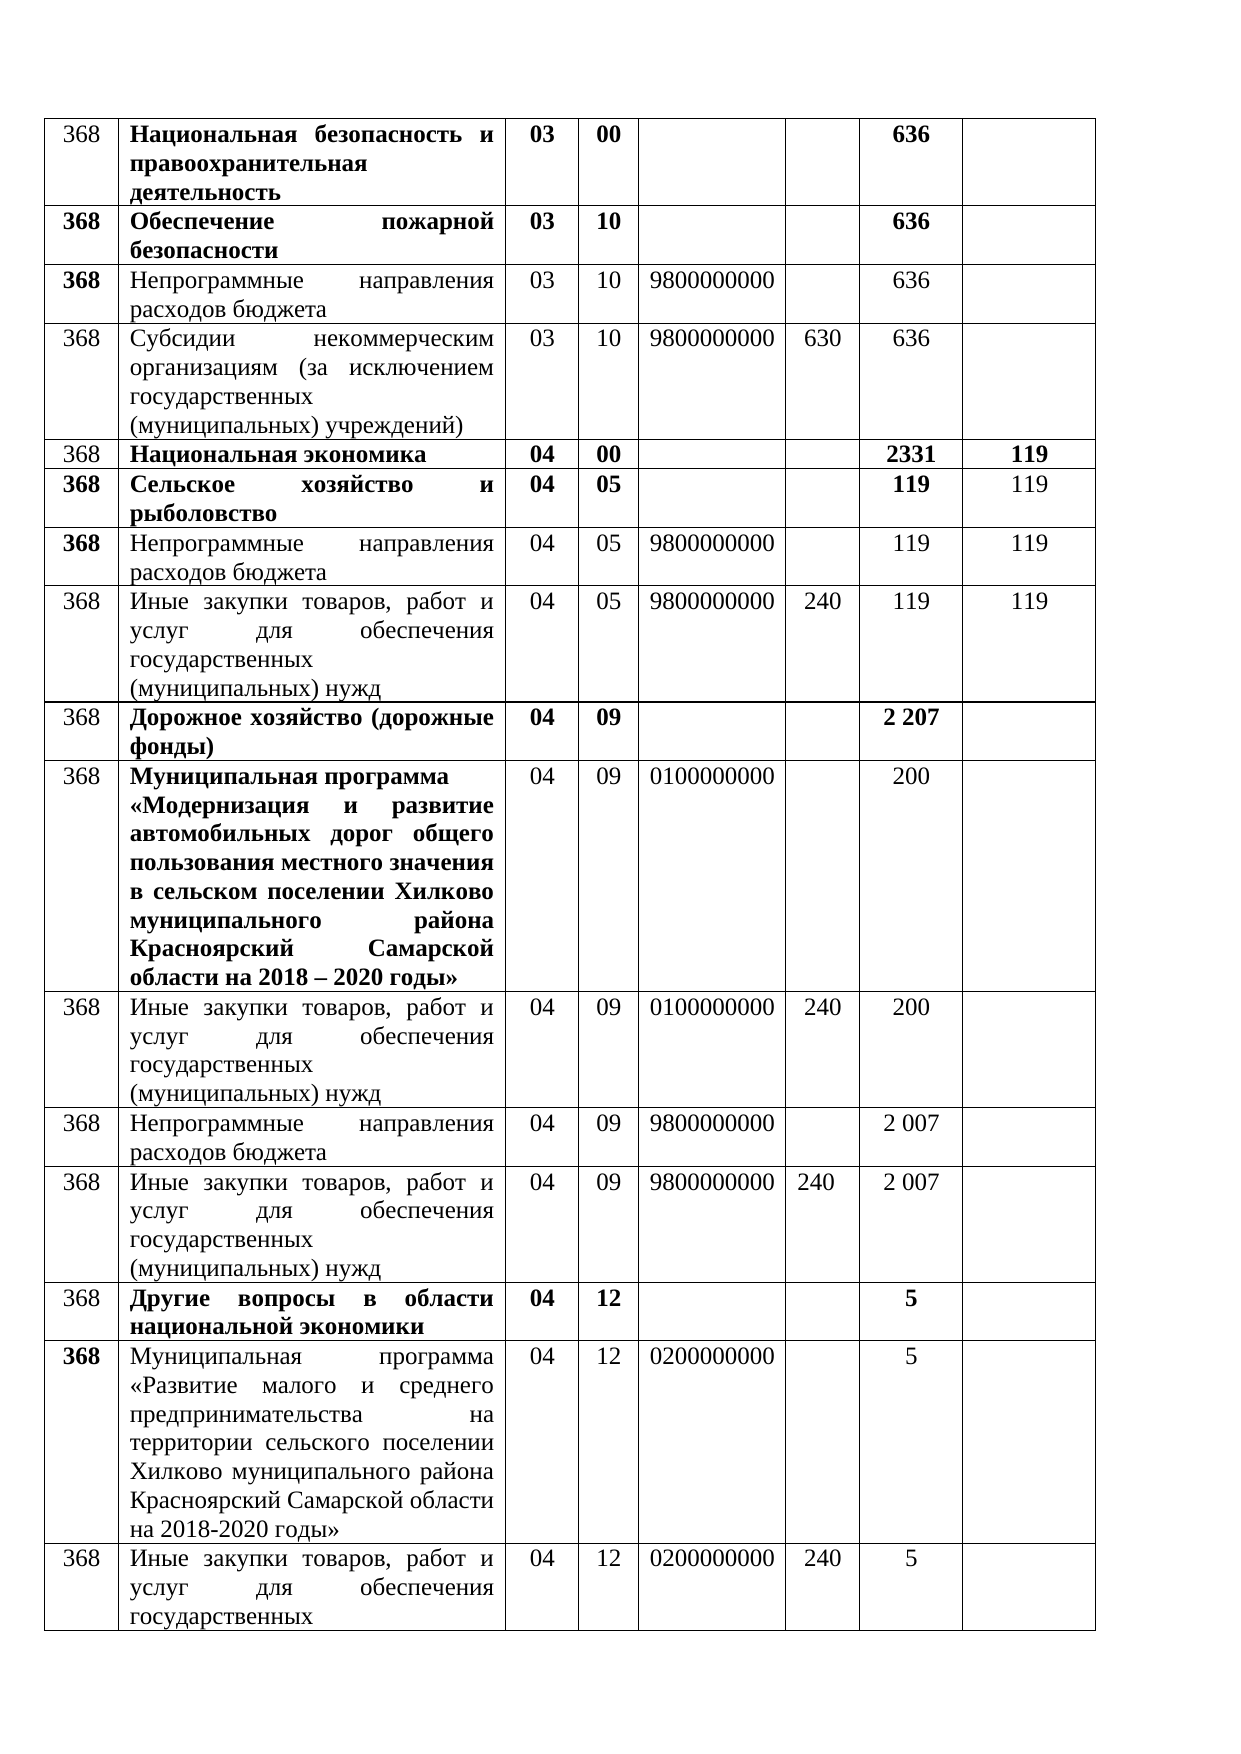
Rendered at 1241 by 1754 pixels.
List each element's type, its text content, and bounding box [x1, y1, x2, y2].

table_cell [639, 1283, 785, 1340]
table_cell 636 [860, 206, 962, 264]
table_cell 04 [506, 586, 578, 701]
table_cell 04 [506, 469, 578, 527]
table_cell Сельское хозяйство и рыболовство [119, 469, 505, 527]
table_cell 10 [579, 265, 638, 322]
table_cell Субсидии некоммерческим организациям (за исключением государственных (муниципальных) учреждений) [119, 324, 505, 438]
table_cell 04 [506, 1108, 578, 1166]
table_cell 03 [506, 119, 578, 205]
table_cell [963, 1341, 1095, 1542]
table_cell 04 [506, 440, 578, 468]
table_cell 04 [506, 761, 578, 991]
table_cell [786, 119, 859, 205]
table_cell 636 [860, 119, 962, 205]
table_cell [963, 1167, 1095, 1282]
table_cell 5 [860, 1341, 962, 1542]
table_cell 200 [860, 992, 962, 1107]
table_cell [119, 1544, 505, 1630]
table_cell [963, 1544, 1095, 1630]
table_cell [639, 119, 785, 205]
table_cell 119 [860, 528, 962, 585]
table_cell 00 [579, 440, 638, 468]
table_cell 368 [45, 1167, 118, 1282]
table_cell 05 [579, 528, 638, 585]
table_cell 119 [860, 586, 962, 701]
table_cell Иные закупки товаров, работ и услуг для обеспечения государственных (муниципальных) нужд [119, 586, 505, 701]
table_cell 368 [45, 528, 118, 585]
table_cell 636 [860, 265, 962, 322]
table_cell 119 [963, 586, 1095, 701]
table_cell 240 [786, 1167, 859, 1282]
table_cell [963, 1283, 1095, 1340]
table_cell 5 [860, 1283, 962, 1340]
table_cell 12 [579, 1283, 638, 1340]
table_cell 0200000000 [639, 1544, 785, 1630]
table_cell 368 [45, 440, 118, 468]
table_cell 119 [963, 469, 1095, 527]
table_cell 05 [579, 469, 638, 527]
table_cell 0200000000 [639, 1341, 785, 1542]
table_cell 09 [579, 1167, 638, 1282]
table_cell [786, 703, 859, 760]
table_cell [963, 703, 1095, 760]
table_cell 04 [506, 992, 578, 1107]
table_cell 10 [579, 206, 638, 264]
table_cell [639, 206, 785, 264]
table_cell 04 [506, 1341, 578, 1542]
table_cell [119, 265, 505, 322]
table_cell 368 [45, 1283, 118, 1340]
table_cell Иные закупки товаров, работ и услуг для обеспечения государственных (муниципальных) нужд [119, 1167, 505, 1282]
table_cell [963, 1108, 1095, 1166]
table_cell [786, 206, 859, 264]
table_cell Непрограммные направления расходов бюджета [119, 1108, 505, 1166]
table_cell [786, 1283, 859, 1340]
table_cell Иные закупки товаров, работ и услуг для обеспечения государственных (муниципальных) нужд [119, 992, 505, 1107]
table_cell Непрограммные направления расходов бюджета [119, 528, 505, 585]
table_cell [786, 265, 859, 322]
table_cell Национальная экономика [119, 440, 505, 468]
table_cell 368 [45, 992, 118, 1107]
table_cell 04 [506, 528, 578, 585]
table_cell 10 [579, 324, 638, 438]
table_cell Другие вопросы в области национальной экономики [119, 1283, 505, 1340]
table_cell [963, 761, 1095, 991]
table_cell 0100000000 [639, 992, 785, 1107]
table_cell 630 [786, 324, 859, 438]
table_cell 240 [786, 1544, 859, 1630]
table_cell 368 [45, 469, 118, 527]
table_cell 00 [579, 119, 638, 205]
table_cell 368 [45, 586, 118, 701]
table_cell 9800000000 [639, 586, 785, 701]
table_cell 5 [860, 1544, 962, 1630]
table_cell 9800000000 [639, 1167, 785, 1282]
table_cell [963, 992, 1095, 1107]
table_cell 9800000000 [639, 324, 785, 438]
table_cell 368 [45, 1544, 118, 1630]
table_cell Муниципальная программа «Модернизация и развитие автомобильных дорог общего пользования местного значения в сельском поселении Хилково муниципального района Красноярский Самарской области на 2018 – 2020 годы» [119, 761, 505, 991]
table_cell 0100000000 [639, 761, 785, 991]
table_cell [963, 206, 1095, 264]
table_cell 03 [506, 324, 578, 438]
table_cell [786, 469, 859, 527]
table_cell [786, 1108, 859, 1166]
table_cell Дорожное хозяйство (дорожные фонды) [119, 703, 505, 760]
table_cell [786, 1341, 859, 1542]
table_cell 368 [45, 1108, 118, 1166]
table_cell 09 [579, 761, 638, 991]
table_cell 368 [45, 119, 118, 205]
table_cell [786, 528, 859, 585]
table_cell 09 [579, 703, 638, 760]
table_cell 9800000000 [639, 528, 785, 585]
table_cell [963, 324, 1095, 438]
table_cell 9800000000 [639, 265, 785, 322]
table_cell 03 [506, 265, 578, 322]
table_cell Национальная безопасность и правоохранительная деятельность [119, 119, 505, 205]
table_cell 119 [963, 528, 1095, 585]
table_cell 119 [860, 469, 962, 527]
table_cell [639, 440, 785, 468]
table_cell [786, 761, 859, 991]
table_cell Обеспечение пожарной безопасности [119, 206, 505, 264]
table_cell 368 [45, 703, 118, 760]
table_cell 368 [45, 206, 118, 264]
table_cell 2331 [860, 440, 962, 468]
table_cell [963, 265, 1095, 322]
table_cell 09 [579, 992, 638, 1107]
table_cell 636 [860, 324, 962, 438]
table_cell Муниципальная программа «Развитие малого и среднего предпринимательства на территории сельского поселении Хилково муниципального района Красноярский Самарской области на 2018-2020 годы» [119, 1341, 505, 1542]
table_cell 240 [786, 586, 859, 701]
table_cell [639, 469, 785, 527]
table_cell 05 [579, 586, 638, 701]
table_cell 04 [506, 1167, 578, 1282]
table_cell 03 [506, 206, 578, 264]
table_cell 2 007 [860, 1108, 962, 1166]
table_cell 240 [786, 992, 859, 1107]
table_cell 368 [45, 324, 118, 438]
table_cell 2 207 [860, 703, 962, 760]
table_cell 368 [45, 1341, 118, 1542]
table_cell [786, 440, 859, 468]
table_cell 368 [45, 265, 118, 322]
table_cell 12 [579, 1544, 638, 1630]
table_cell 04 [506, 1544, 578, 1630]
table_cell 368 [45, 761, 118, 991]
table_cell 2 007 [860, 1167, 962, 1282]
table_cell 04 [506, 703, 578, 760]
table_cell 200 [860, 761, 962, 991]
table_cell 119 [963, 440, 1095, 468]
table_cell [639, 703, 785, 760]
table_cell 04 [506, 1283, 578, 1340]
table_cell 09 [579, 1108, 638, 1166]
table_cell [963, 119, 1095, 205]
table_cell 9800000000 [639, 1108, 785, 1166]
table_cell 12 [579, 1341, 638, 1542]
